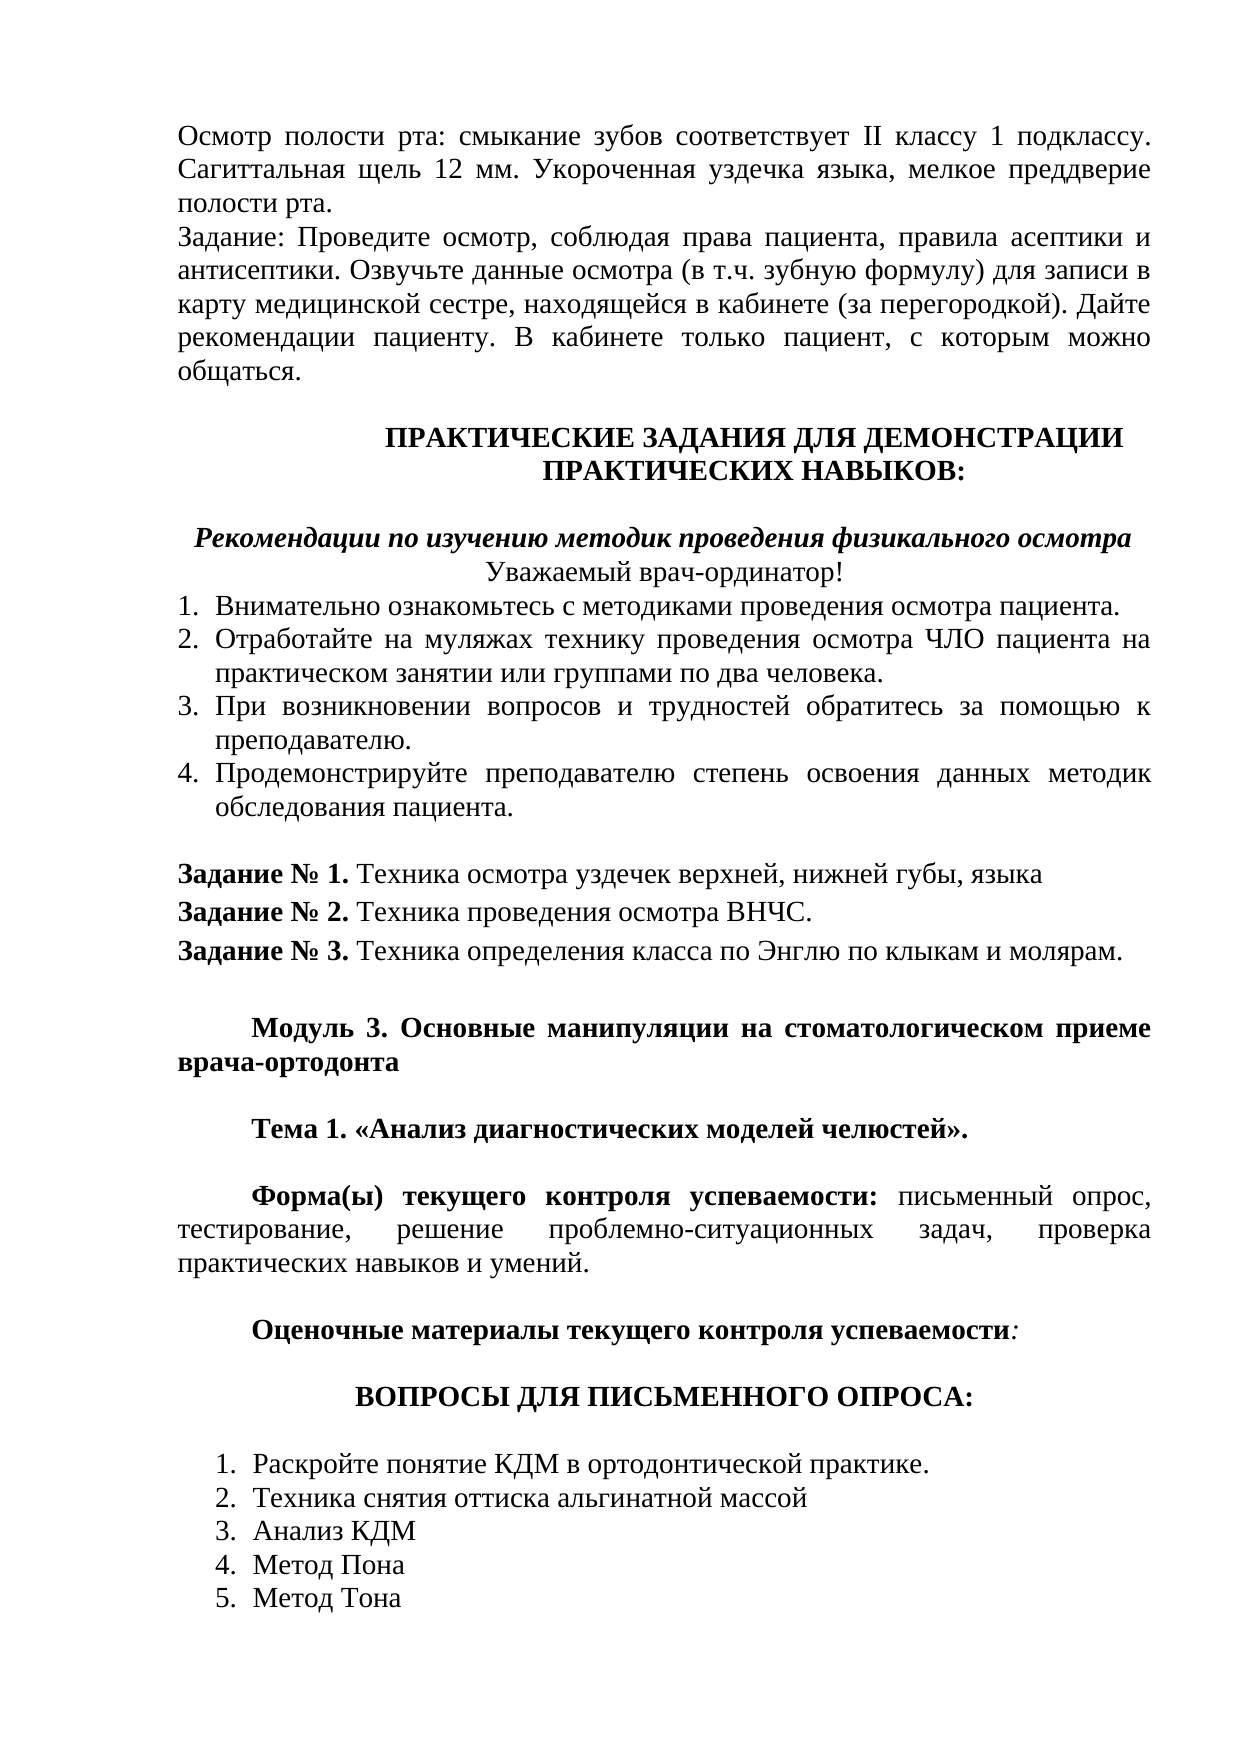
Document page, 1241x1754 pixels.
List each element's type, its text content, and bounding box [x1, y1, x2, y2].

text Тема 1. «Анализ диагностических моделей челюстей». [177, 1111, 1152, 1144]
list При возникновении вопросов и трудностей обратитесь за помощью к преподавателю. [177, 688, 1152, 755]
list Отработайте на муляжах технику проведения осмотра ЧЛО пациента на практическом занятии или группами по два человека. [177, 621, 1152, 688]
text Осмотр полости рта: смыкание зубов соответствует II классу 1 подклассу. Сагиттальная щель 12 мм. Укороченная уздечка языка, мелкое преддверие полости рта. [177, 118, 1152, 219]
list Анализ КДМ [215, 1513, 1181, 1547]
text Практические ЗАДАНИЯ ДЛЯ Демонстрации ПРАКТИЧЕСКИХ НАВЫКОВ: [327, 420, 1181, 487]
text Рекомендации по изучению методик проведения физикального осмотра [177, 521, 1152, 554]
text Форма(ы) текущего контроля успеваемости: письменный опрос, тестирование, решение проблемно-ситуационных задач, проверка практических навыков и умений. [177, 1178, 1152, 1278]
list Внимательно ознакомьтесь с методиками проведения осмотра пациента. [177, 588, 1152, 621]
text Оценочные материалы текущего контроля успеваемости: [177, 1312, 1152, 1346]
text Уважаемый врач-ординатор! [177, 554, 1152, 588]
list Метод Пона [215, 1547, 1181, 1580]
list Метод Тона [215, 1580, 1181, 1614]
text Задание № 1. Техника осмотра уздечек верхней, нижней губы, языка [177, 856, 1152, 889]
list Раскройте понятие КДМ в ортодонтической практике. [215, 1446, 1181, 1480]
text ВОПРОСЫ ДЛЯ ПИСЬМЕННОГО ОПРОСА: [177, 1379, 1152, 1413]
text Задание № 2. Техника проведения осмотра ВНЧС. [177, 894, 1152, 928]
list Техника снятия оттиска альгинатной массой [215, 1480, 1181, 1513]
list Продемонстрируйте преподавателю степень освоения данных методик обследования пациента. [177, 755, 1152, 822]
text Модуль 3. Основные манипуляции на стоматологическом приеме врача-ортодонта [177, 1010, 1152, 1077]
text Задание № 3. Техника определения класса по Энглю по клыкам и молярам. [177, 933, 1152, 967]
